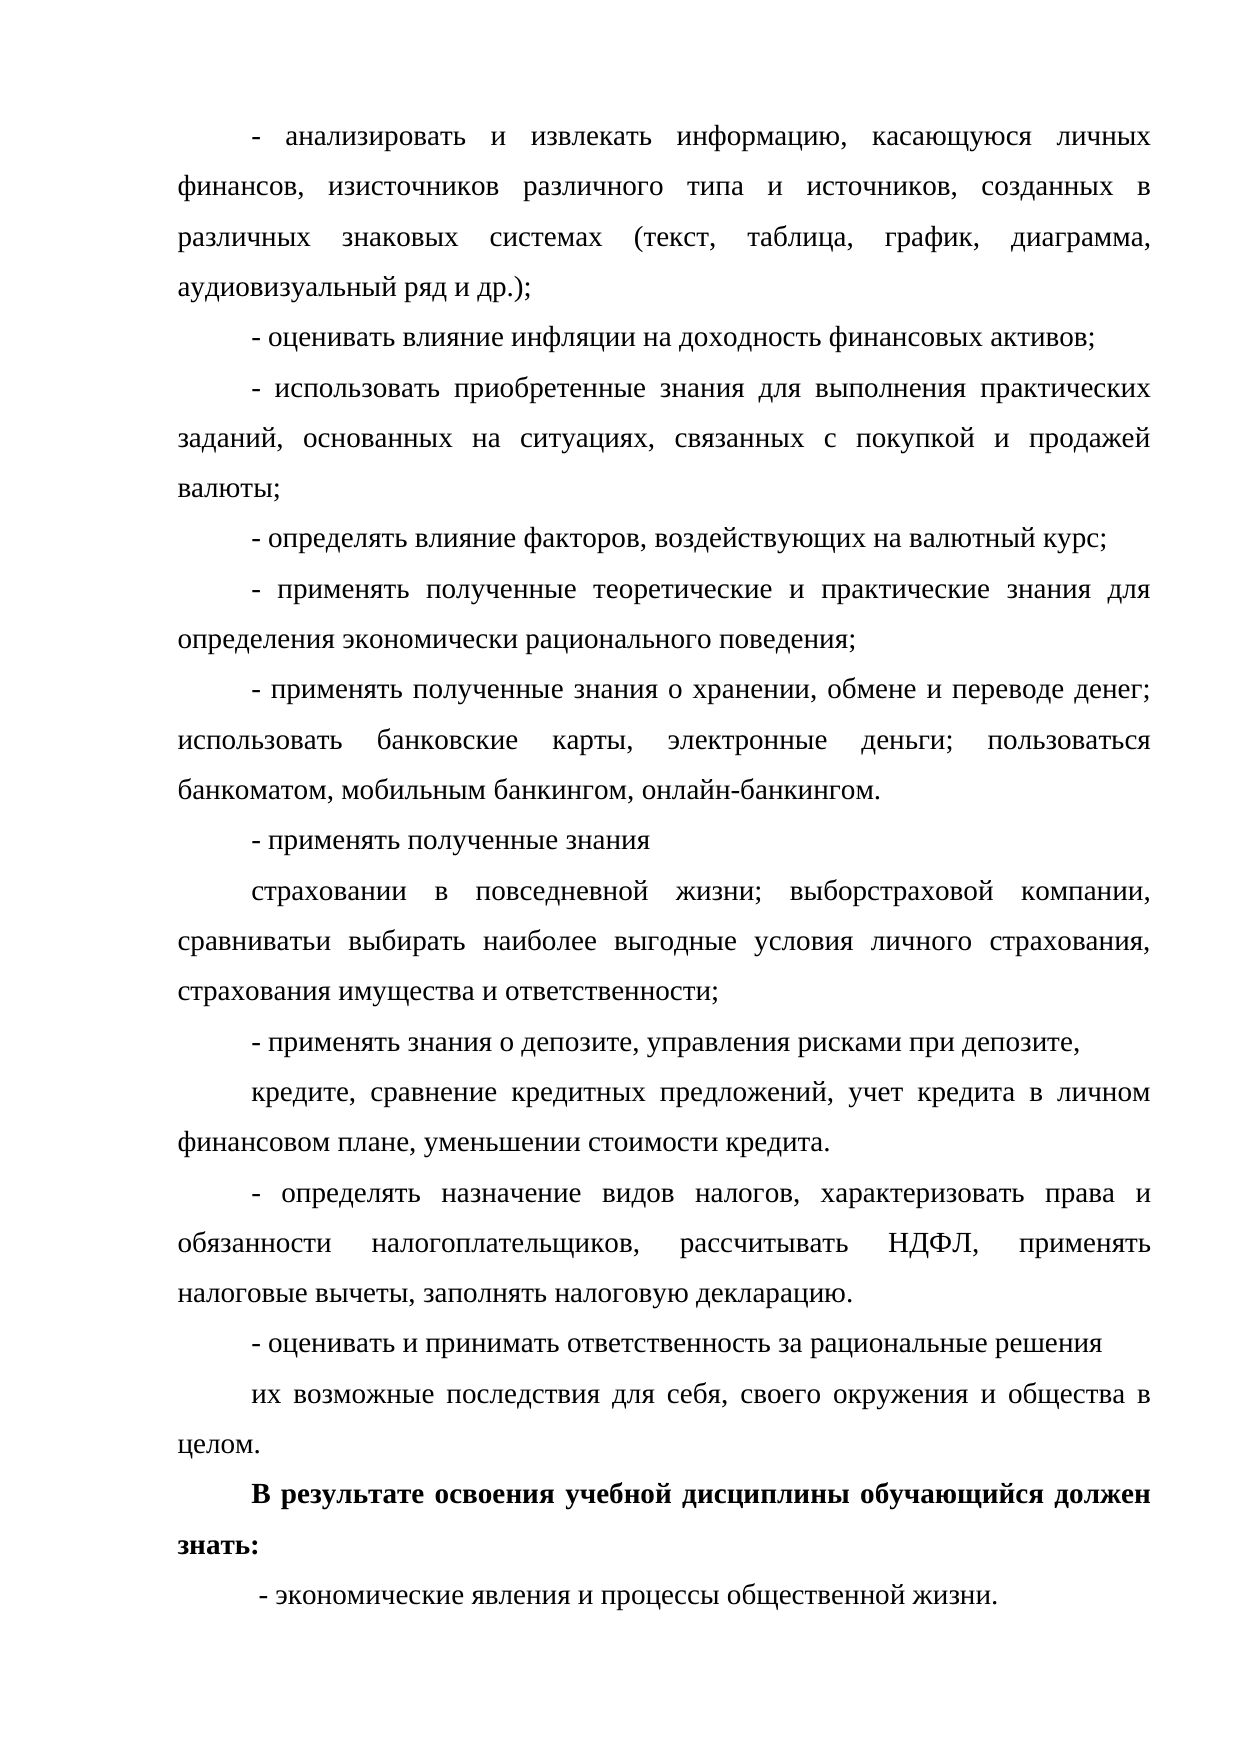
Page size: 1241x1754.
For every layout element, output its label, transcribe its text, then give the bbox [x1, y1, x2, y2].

text В результате освоения учебной дисциплины обучающийся должен знать: [177, 1477, 1152, 1560]
text - определять назначение видов налогов, характеризовать права и обязанности налогоплательщиков, рассчитывать НДФЛ, применять налоговые вычеты, заполнять налоговую декларацию. [177, 1175, 1152, 1309]
text - оценивать и принимать ответственность за рациональные решения [177, 1326, 1152, 1359]
text - применять полученные знания [177, 822, 1152, 856]
text страховании в повседневной жизни; выборстраховой компании, сравниватьи выбирать наиболее выгодные условия личного страхования, страхования имущества и ответственности; [177, 873, 1152, 1007]
text - использовать приобретенные знания для выполнения практических заданий, основанных на ситуациях, связанных с покупкой и продажей валюты; [177, 370, 1152, 504]
text - применять полученные теоретические и практические знания для определения экономически рационального поведения; [177, 571, 1152, 655]
text - оценивать влияние инфляции на доходность финансовых активов; [177, 319, 1152, 353]
text - экономические явления и процессы общественной жизни. [177, 1577, 1152, 1611]
text - применять полученные знания о хранении, обмене и переводе денег; использовать банковские карты, электронные деньги; пользоваться банкоматом, мобильным банкингом, онлайн-банкингом. [177, 672, 1152, 806]
text - применять знания о депозите, управления рисками при депозите, [177, 1024, 1152, 1057]
text их возможные последствия для себя, своего окружения и общества в целом. [177, 1376, 1152, 1460]
text кредите, сравнение кредитных предложений, учет кредита в личном финансовом плане, уменьшении стоимости кредита. [177, 1074, 1152, 1158]
text - определять влияние факторов, воздействующих на валютный курс; [177, 521, 1152, 554]
text - анализировать и извлекать информацию, касающуюся личных финансов, изисточников различного типа и источников, созданных в различных знаковых системах (текст, таблица, график, диаграмма, аудиовизуальный ряд и др.); [177, 118, 1152, 303]
